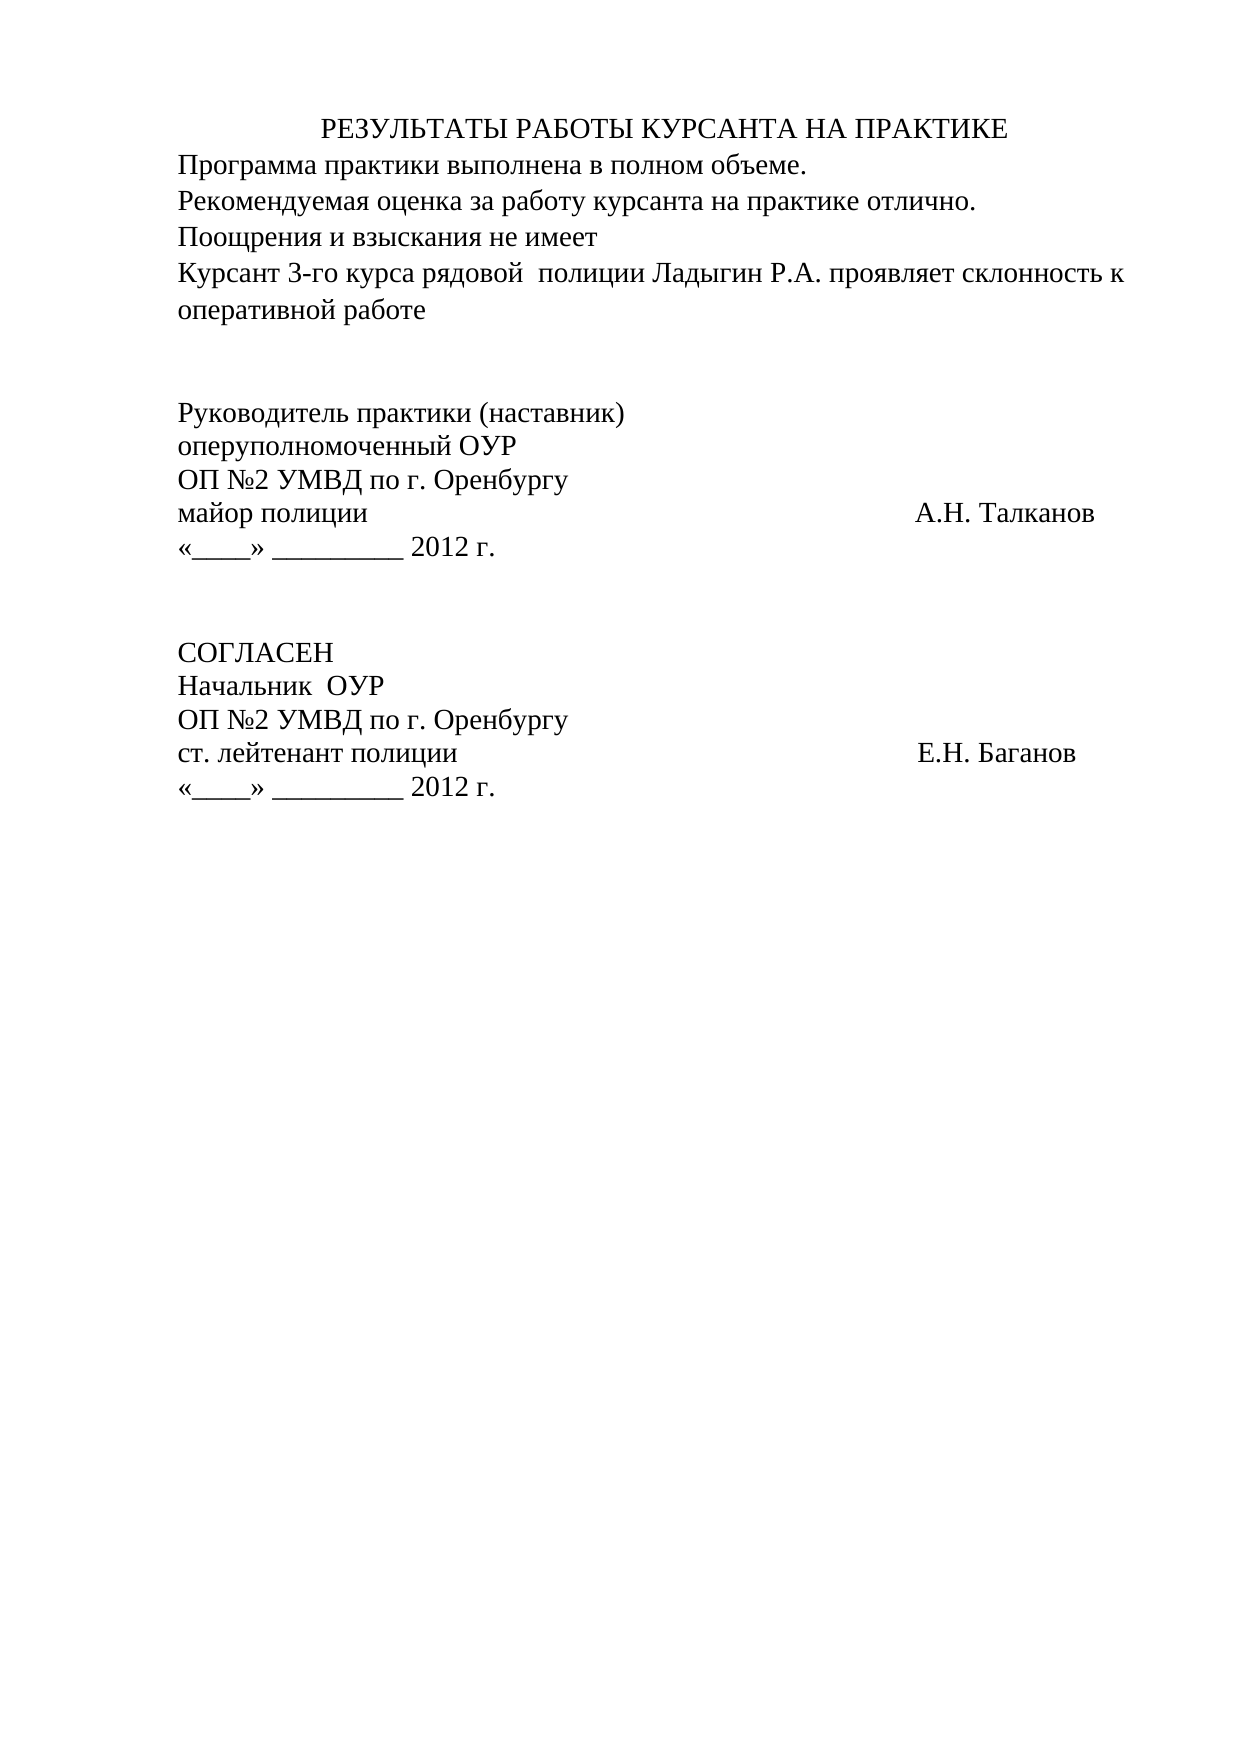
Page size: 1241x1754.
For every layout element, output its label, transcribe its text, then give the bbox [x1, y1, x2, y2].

text «____» _________ 2012 г. [177, 529, 1152, 563]
text ОП №2 УМВД по г. Оренбургу [177, 462, 1152, 496]
text РЕЗУЛЬТАТЫ РАБОТЫ КУРСАНТА НА ПРАКТИКЕ [177, 111, 1152, 144]
text СОГЛАСЕН [177, 635, 1152, 668]
text майор полиции А.Н. Талканов [177, 496, 1152, 529]
text «____» _________ 2012 г. [177, 769, 1152, 803]
text Поощрения и взыскания не имеет [177, 219, 1152, 253]
text Программа практики выполнена в полном объеме. [177, 147, 1152, 181]
text Начальник ОУР [177, 668, 1152, 702]
text Рекомендуемая оценка за работу курсанта на практике отлично. [177, 183, 1152, 217]
text ОП №2 УМВД по г. Оренбургу [177, 702, 1152, 736]
text ст. лейтенант полиции Е.Н. Баганов [177, 736, 1152, 769]
text Руководитель практики (наставник) [177, 395, 1152, 428]
text оперуполномоченный ОУР [177, 428, 1152, 462]
text Курсант 3-го курса рядовой полиции Ладыгин Р.А. проявляет склонность к оперативной работе [177, 256, 1152, 325]
